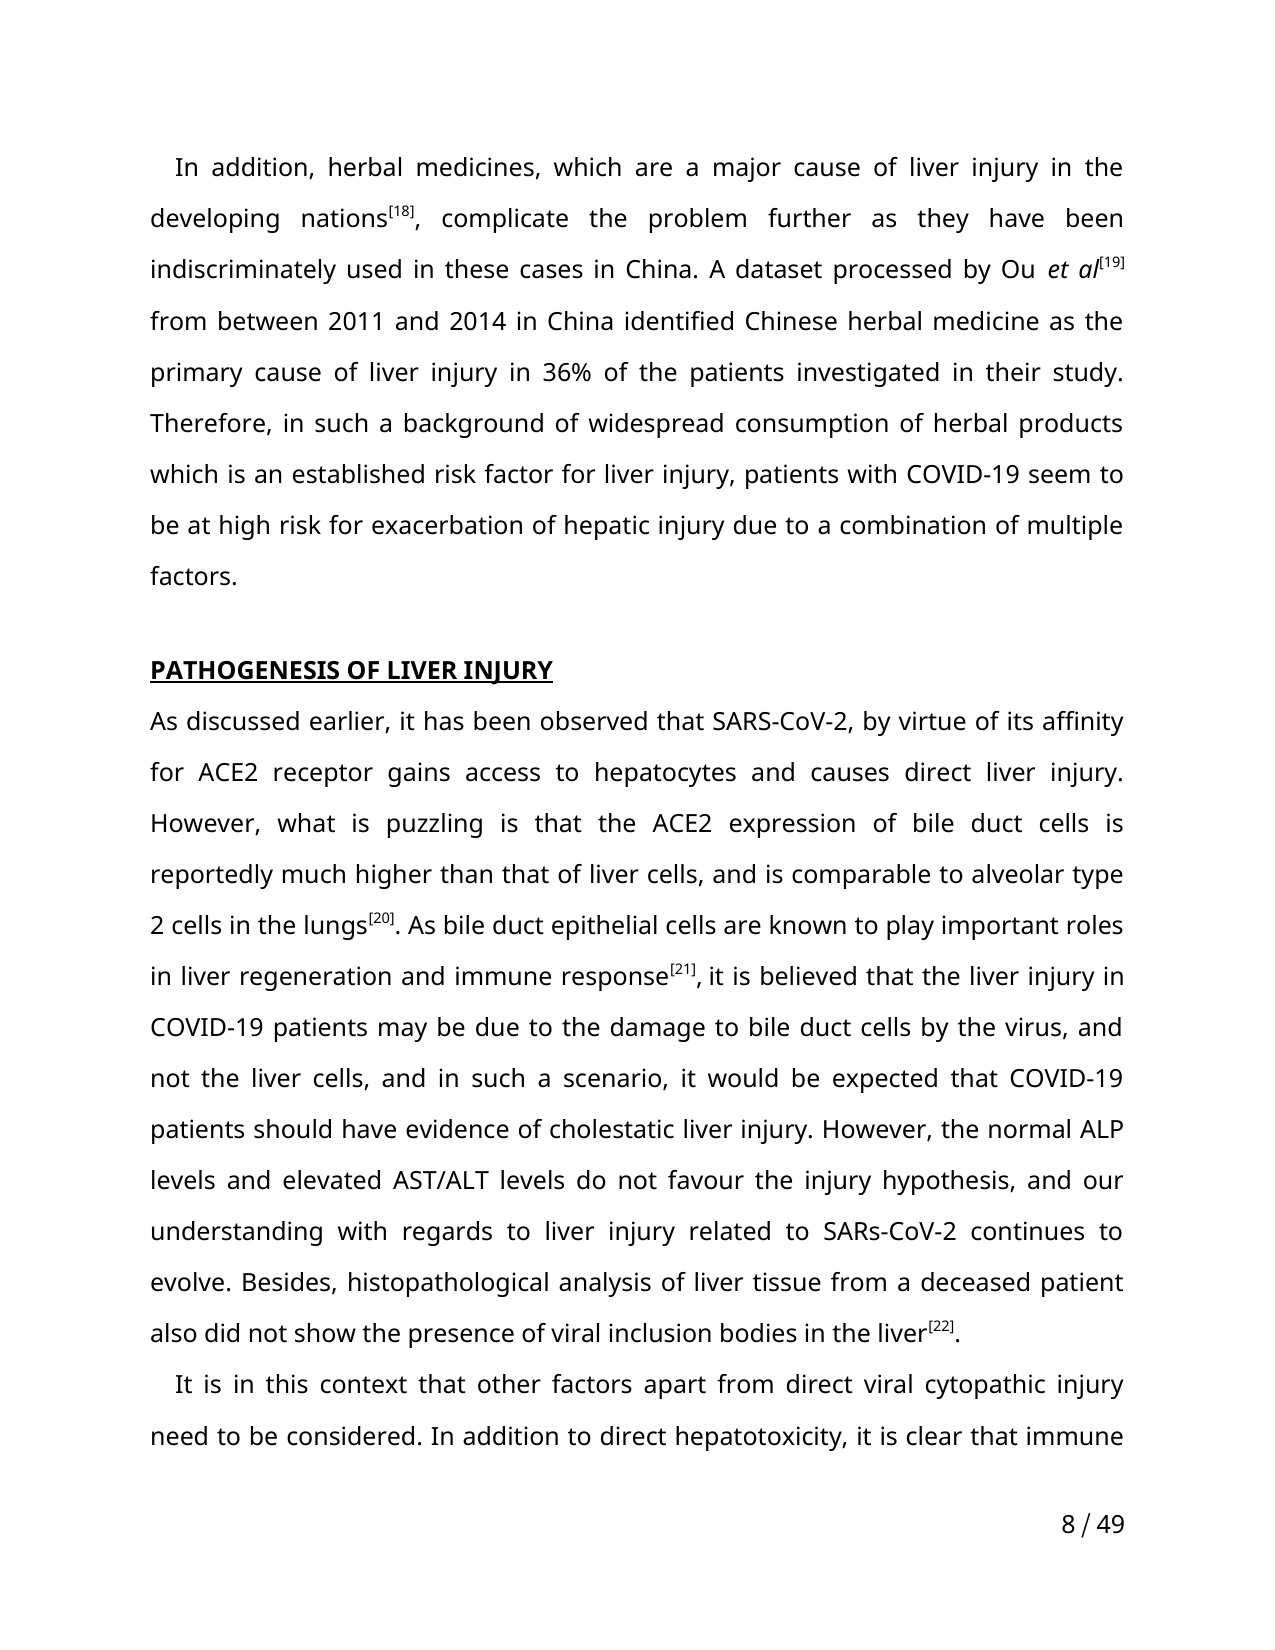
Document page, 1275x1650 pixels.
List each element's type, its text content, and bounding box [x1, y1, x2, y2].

text As discussed earlier, it has been observed that SARS-CoV-2, by virtue of its affinity for ACE2 receptor gains access to hepatocytes and causes direct liver injury. However, what is puzzling is that the ACE2 expression of bile duct cells is reportedly much higher than that of liver cells, and is comparable to alveolar type 2 cells in the lungs[20]. As bile duct epithelial cells are known to play important roles in liver regeneration and immune response[21], it is believed that the liver injury in COVID-19 patients may be due to the damage to bile duct cells by the virus, and not the liver cells, and in such a scenario, it would be expected that COVID-19 patients should have evidence of cholestatic liver injury. However, the normal ALP levels and elevated AST/ALT levels do not favour the injury hypothesis, and our understanding with regards to liver injury related to SARs-CoV-2 continues to evolve. Besides, histopathological analysis of liver tissue from a deceased patient also did not show the presence of viral inclusion bodies in the liver[22]. [150, 703, 1125, 1350]
text In addition, herbal medicines, which are a major cause of liver injury in the developing nations[18], complicate the problem further as they have been indiscriminately used in these cases in China. A dataset processed by Ou et al[19] from between 2011 and 2014 in China identified Chinese herbal medicine as the primary cause of liver injury in 36% of the patients investigated in their study. Therefore, in such a background of widespread consumption of herbal products which is an established risk factor for liver injury, patients with COVID-19 seem to be at high risk for exacerbation of hepatic injury due to a combination of multiple factors. [150, 150, 1125, 592]
text Pathogenesis of Liver Injury [150, 652, 1125, 687]
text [150, 1367, 1125, 1452]
